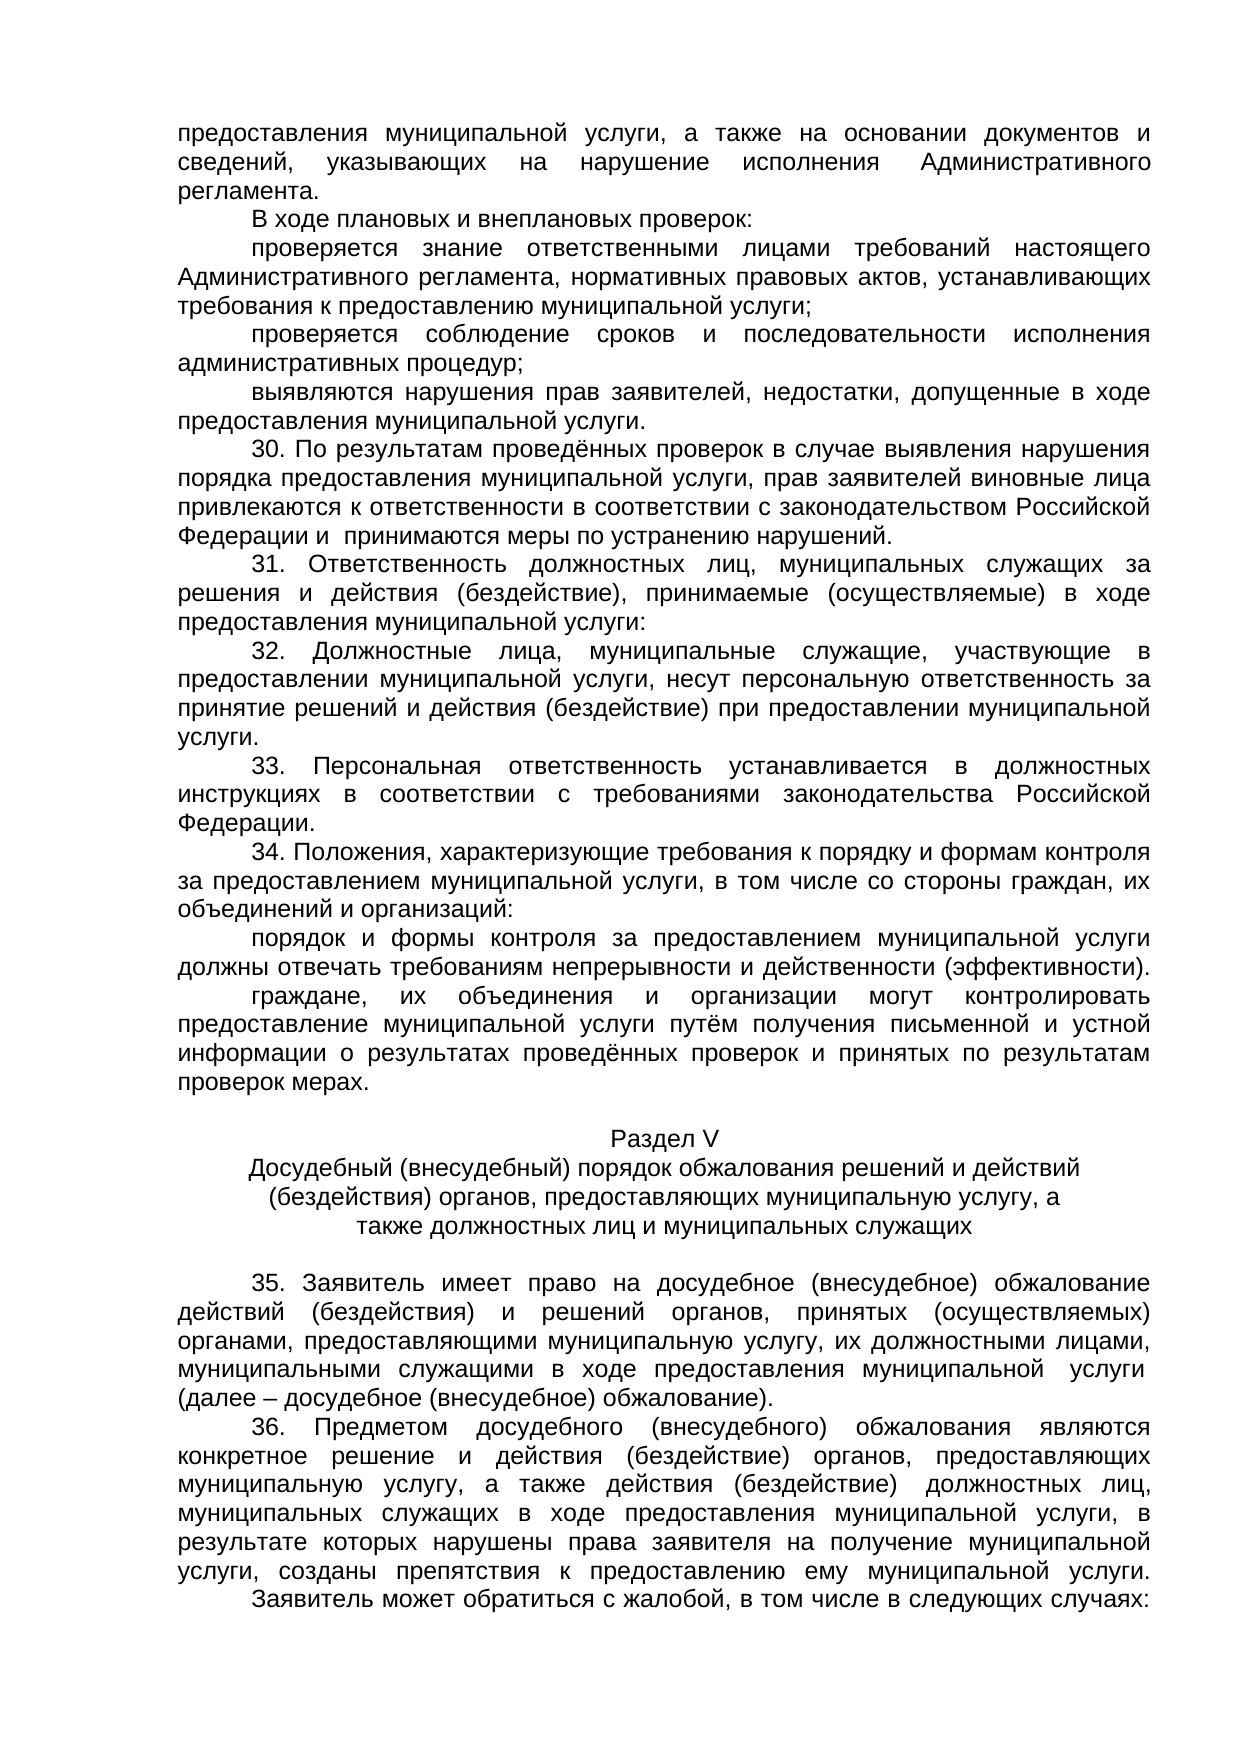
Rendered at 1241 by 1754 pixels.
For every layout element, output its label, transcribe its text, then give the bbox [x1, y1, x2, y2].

text 33. Персональная ответственность устанавливается в должностных инструкциях в соответствии с требованиями законодательства Российской Федерации. [177, 751, 1152, 837]
text 31. Ответственность должностных лиц, муниципальных служащих за решения и действия (бездействие), принимаемые (осуществляемые) в ходе предоставления муниципальной услуги: [177, 549, 1152, 636]
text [177, 1412, 1152, 1613]
text (бездействия) органов, предоставляющих муниципальную услугу, а [177, 1182, 1152, 1211]
text 32. Должностные лица, муниципальные служащие, участвующие в предоставлении муниципальной услуги, несут персональную ответственность за принятие решений и действия (бездействие) при предоставлении муниципальной услуги. [177, 636, 1152, 751]
text выявляются нарушения прав заявителей, недостатки, допущенные в ходе предоставления муниципальной услуги. [177, 377, 1152, 434]
text порядок и формы контроля за предоставлением муниципальной услуги должны отвечать требованиям непрерывности и действенности (эффективности). граждане, их объединения и организации могут контролировать предоставление муниципальной услуги путём получения письменной и устной информации о результатах проведённых проверок и принятых по результатам проверок мерах. [177, 923, 1152, 1096]
text также должностных лиц и муниципальных служащих [177, 1211, 1152, 1239]
text 30. По результатам проведённых проверок в случае выявления нарушения порядка предоставления муниципальной услуги, прав заявителей виновные лица привлекаются к ответственности в соответствии с законодательством Российской Федерации и принимаются меры по устранению нарушений. [177, 434, 1152, 549]
text проверяется знание ответственными лицами требований настоящего Административного регламента, нормативных правовых актов, устанавливающих требования к предоставлению муниципальной услуги; [177, 233, 1152, 319]
text проверяется соблюдение сроков и последовательности исполнения административных процедур; [177, 319, 1152, 377]
text 35. Заявитель имеет право на досудебное (внесудебное) обжалование действий (бездействия) и решений органов, принятых (осуществляемых) органами, предоставляющими муниципальную услугу, их должностными лицами, муниципальными служащими в ходе предоставления муниципальной услуги (далее – досудебное (внесудебное) обжалование). [177, 1239, 1152, 1412]
text Досудебный (внесудебный) порядок обжалования решений и действий [177, 1153, 1152, 1182]
text В ходе плановых и внеплановых проверок: [177, 204, 1152, 233]
text Раздел V [177, 1124, 1152, 1153]
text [177, 118, 1152, 204]
text 34. Положения, характеризующие требования к порядку и формам контроля за предоставлением муниципальной услуги, в том числе со стороны граждан, их объединений и организаций: [177, 837, 1152, 923]
